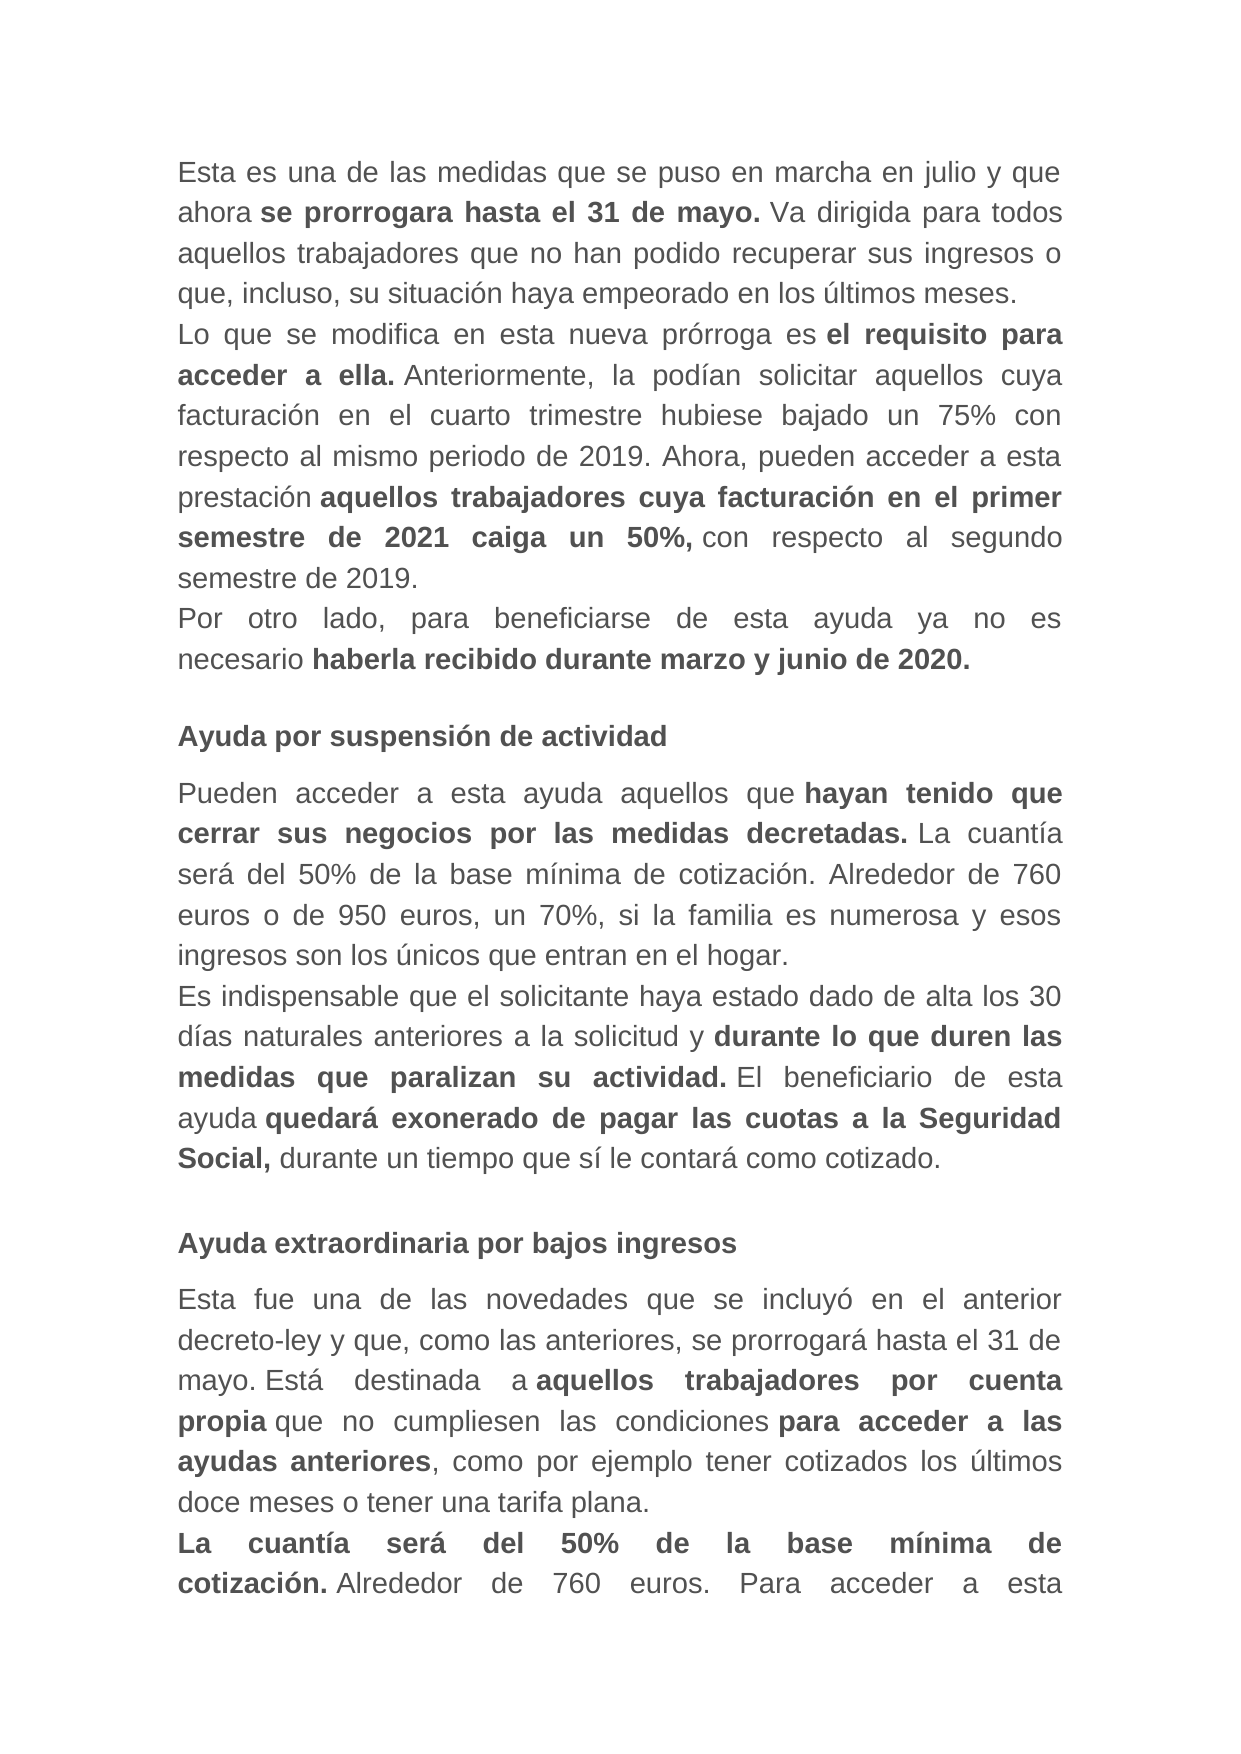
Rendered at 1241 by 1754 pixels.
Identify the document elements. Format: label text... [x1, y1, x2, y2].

text Lo que se modifica en esta nueva prórroga es el requisito para acceder a ella. Anteriormente, la podían solicitar aquellos cuya facturación en el cuarto trimestre hubiese bajado un 75% con respecto al mismo periodo de 2019. Ahora, pueden acceder a esta prestación aquellos trabajadores cuya facturación en el primer semestre de 2021 caiga un 50%, con respecto al segundo semestre de 2019. [177, 310, 1063, 594]
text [177, 1519, 1063, 1600]
text Pueden acceder a esta ayuda aquellos que hayan tenido que cerrar sus negocios por las medidas decretadas. La cuantía será del 50% de la base mínima de cotización. Alrededor de 760 euros o de 950 euros, un 70%, si la familia es numerosa y esos ingresos son los únicos que entran en el hogar. [177, 769, 1063, 972]
text Por otro lado, para beneficiarse de esta ayuda ya no es necesario haberla recibido durante marzo y junio de 2020. [177, 594, 1063, 676]
text Ayuda por suspensión de actividad [177, 709, 1063, 753]
text Ayuda extraordinaria por bajos ingresos [177, 1216, 1063, 1259]
text Esta es una de las medidas que se puso en marcha en julio y que ahora se prorrogara hasta el 31 de mayo. Va dirigida para todos aquellos trabajadores que no han podido recuperar sus ingresos o que, incluso, su situación haya empeorado en los últimos meses. [177, 148, 1063, 310]
text Esta fue una de las novedades que se incluyó en el anterior decreto-ley y que, como las anteriores, se prorrogará hasta el 31 de mayo. Está destinada a aquellos trabajadores por cuenta propia que no cumpliesen las condiciones para acceder a las ayudas anteriores, como por ejemplo tener cotizados los últimos doce meses o tener una tarifa plana. [177, 1275, 1063, 1519]
text Es indispensable que el solicitante haya estado dado de alta los 30 días naturales anteriores a la solicitud y durante lo que duren las medidas que paralizan su actividad. El beneficiario de esta ayuda quedará exonerado de pagar las cuotas a la Seguridad Social, durante un tiempo que sí le contará como cotizado. [177, 972, 1063, 1175]
